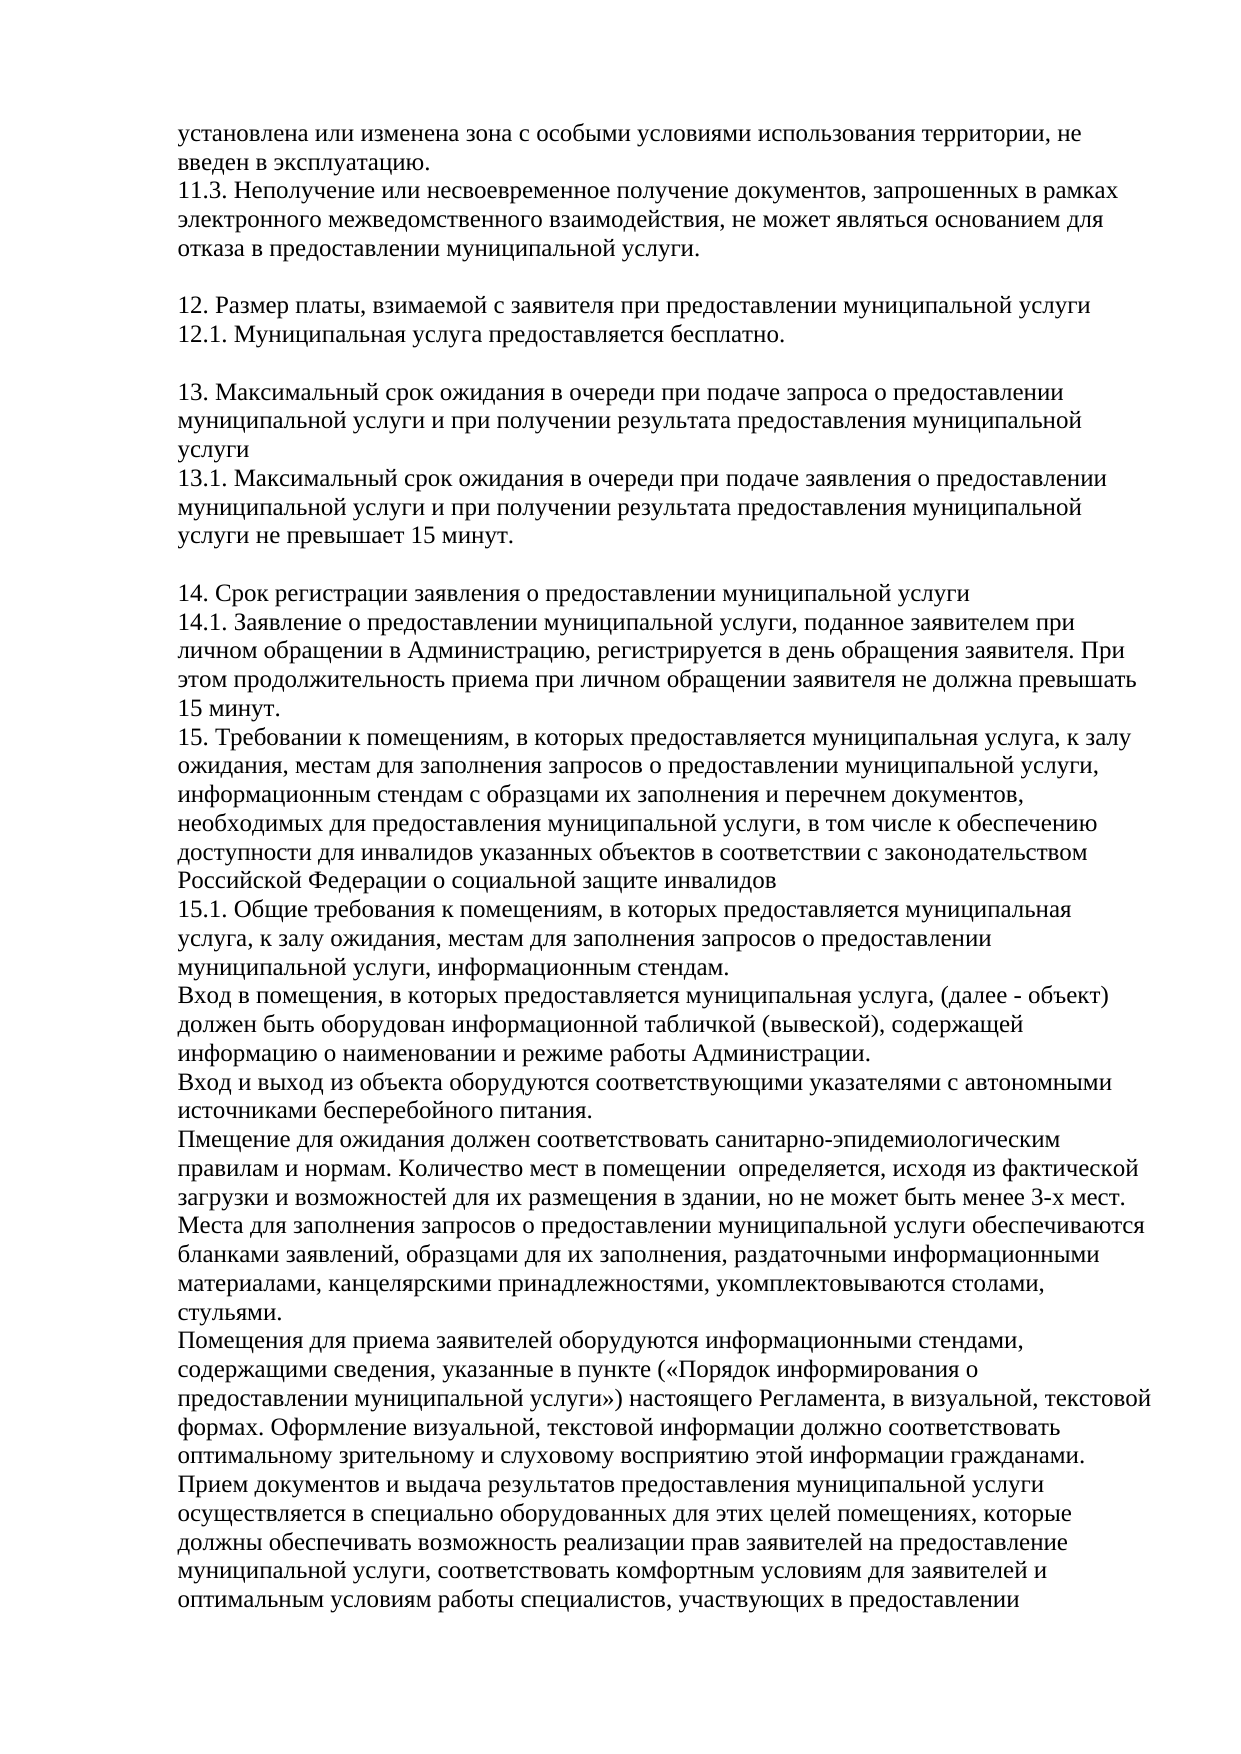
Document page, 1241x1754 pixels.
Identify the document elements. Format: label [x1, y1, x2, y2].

text [177, 118, 1152, 1613]
